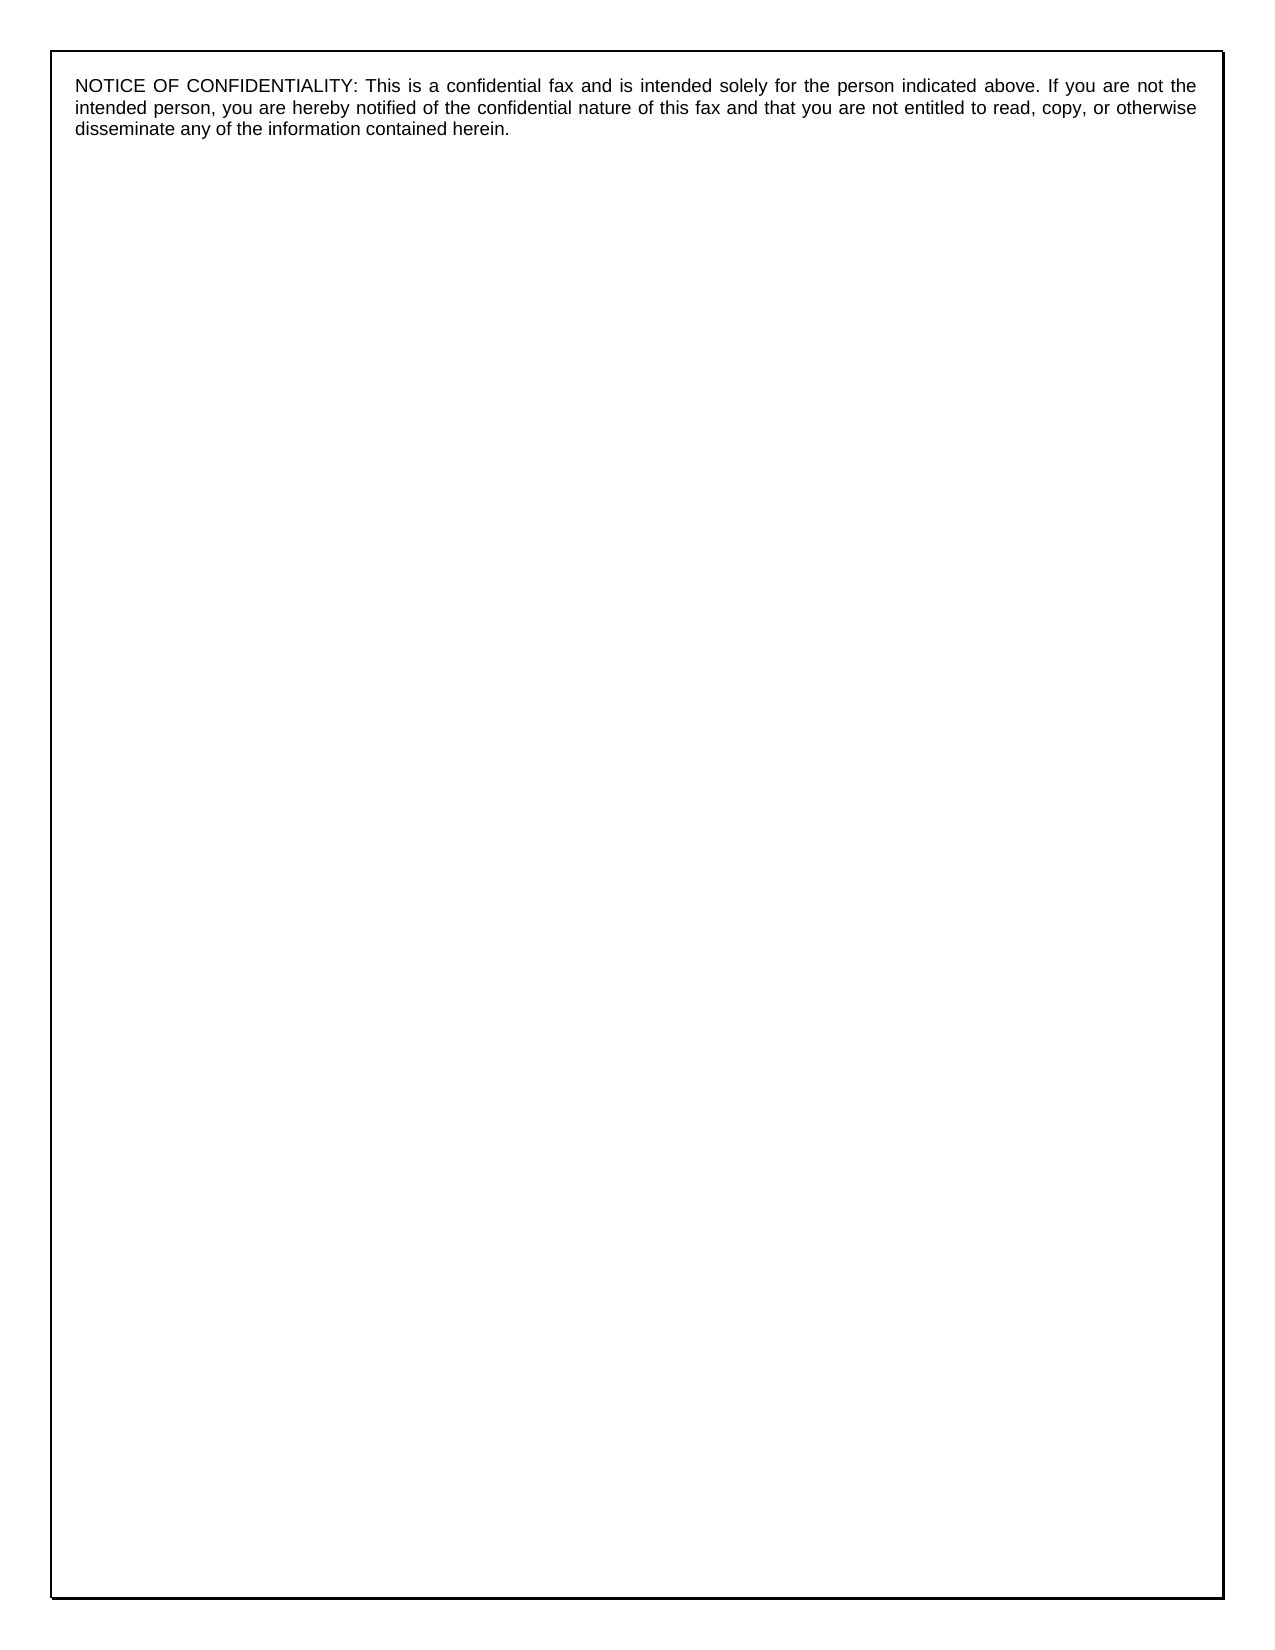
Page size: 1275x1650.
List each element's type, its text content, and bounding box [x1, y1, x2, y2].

text NOTICE OF CONFIDENTIALITY: This is a confidential fax and is intended solely for the person indicated above. If you are not the intended person, you are hereby notified of the confidential nature of this fax and that you are not entitled to read, copy, or otherwise disseminate any of the information contained herein. [75, 75, 1198, 140]
